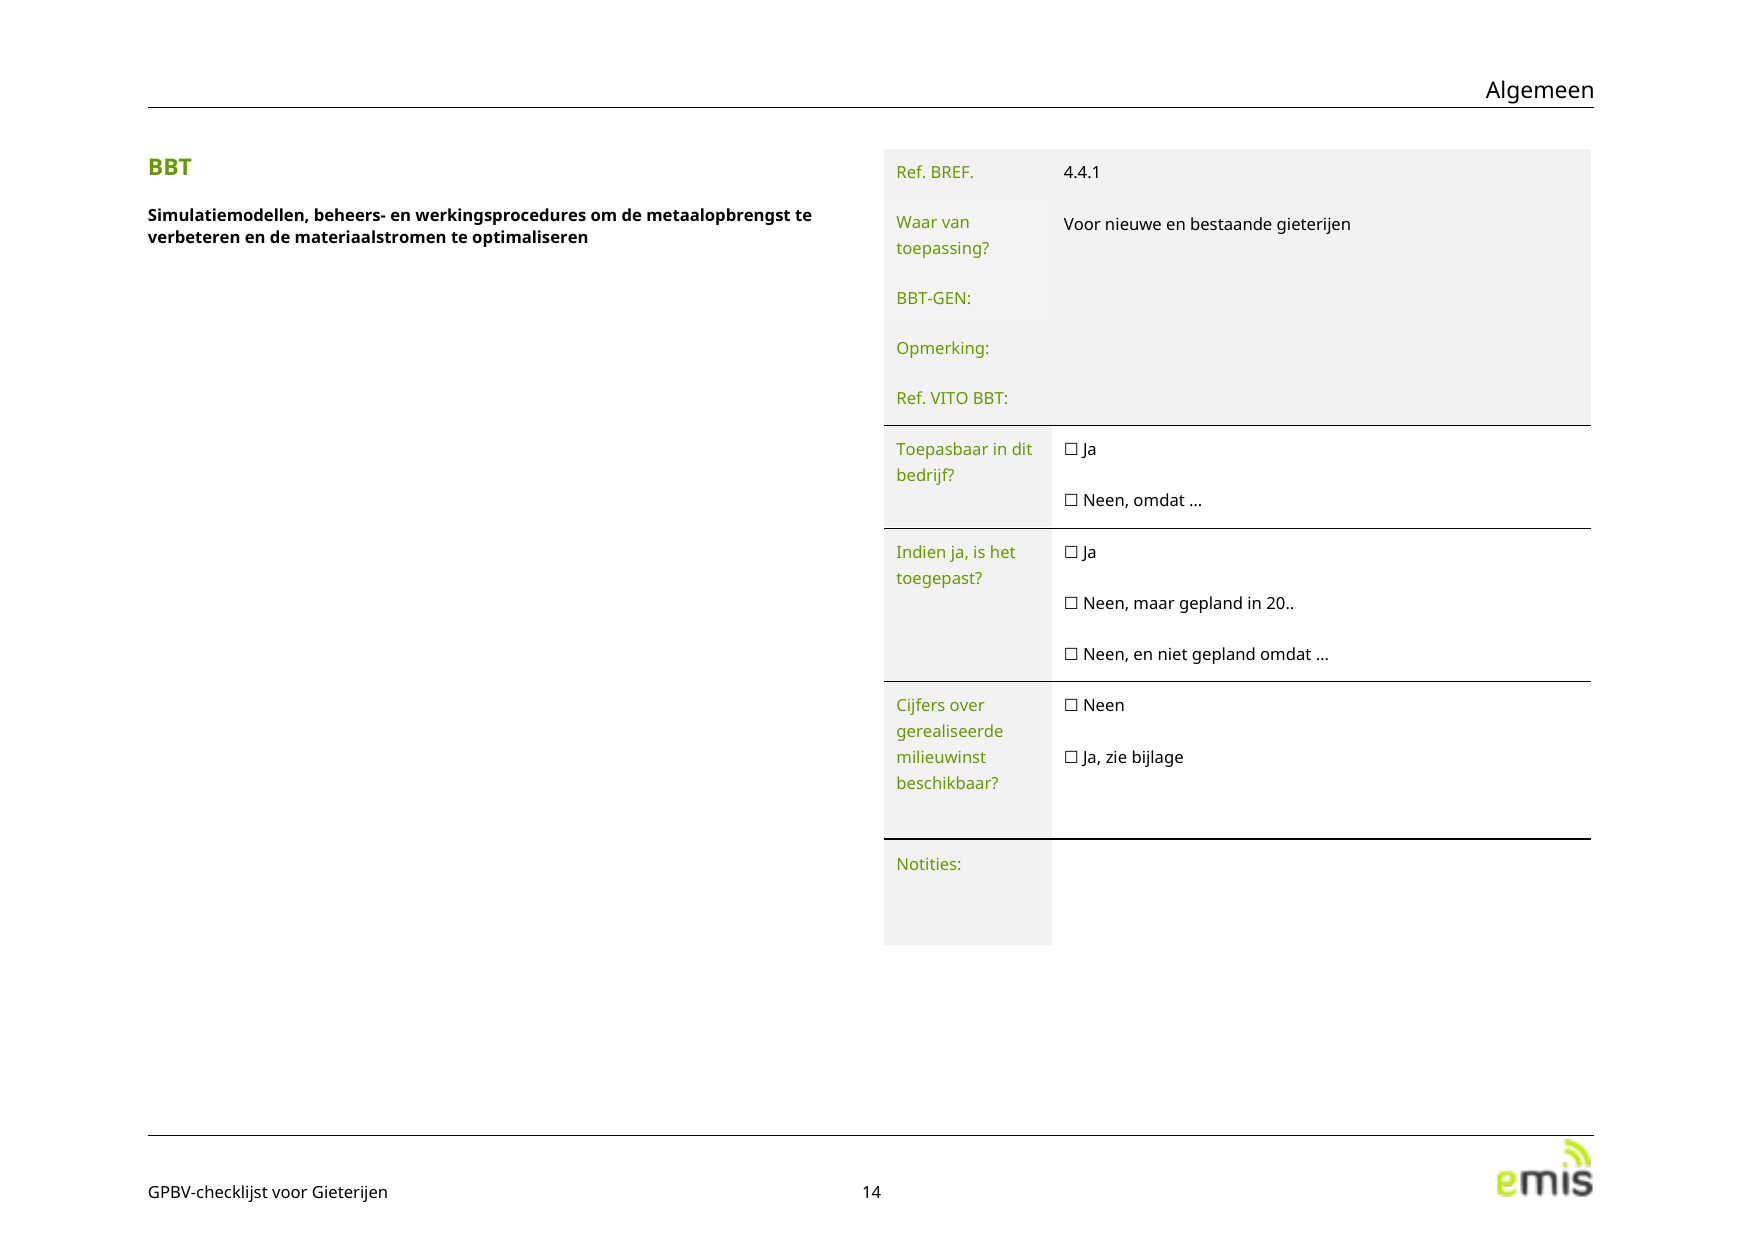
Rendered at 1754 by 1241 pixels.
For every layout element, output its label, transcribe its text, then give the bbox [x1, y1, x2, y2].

table_header BBT Simulatiemodellen, beheers- en werkingsprocedures om de metaalopbrengst te verbeteren en de materiaalstromen te optimaliseren [133, 134, 869, 959]
table_header [870, 134, 1606, 959]
picture [1496, 1138, 1595, 1199]
text Algemeen [148, 74, 1594, 107]
